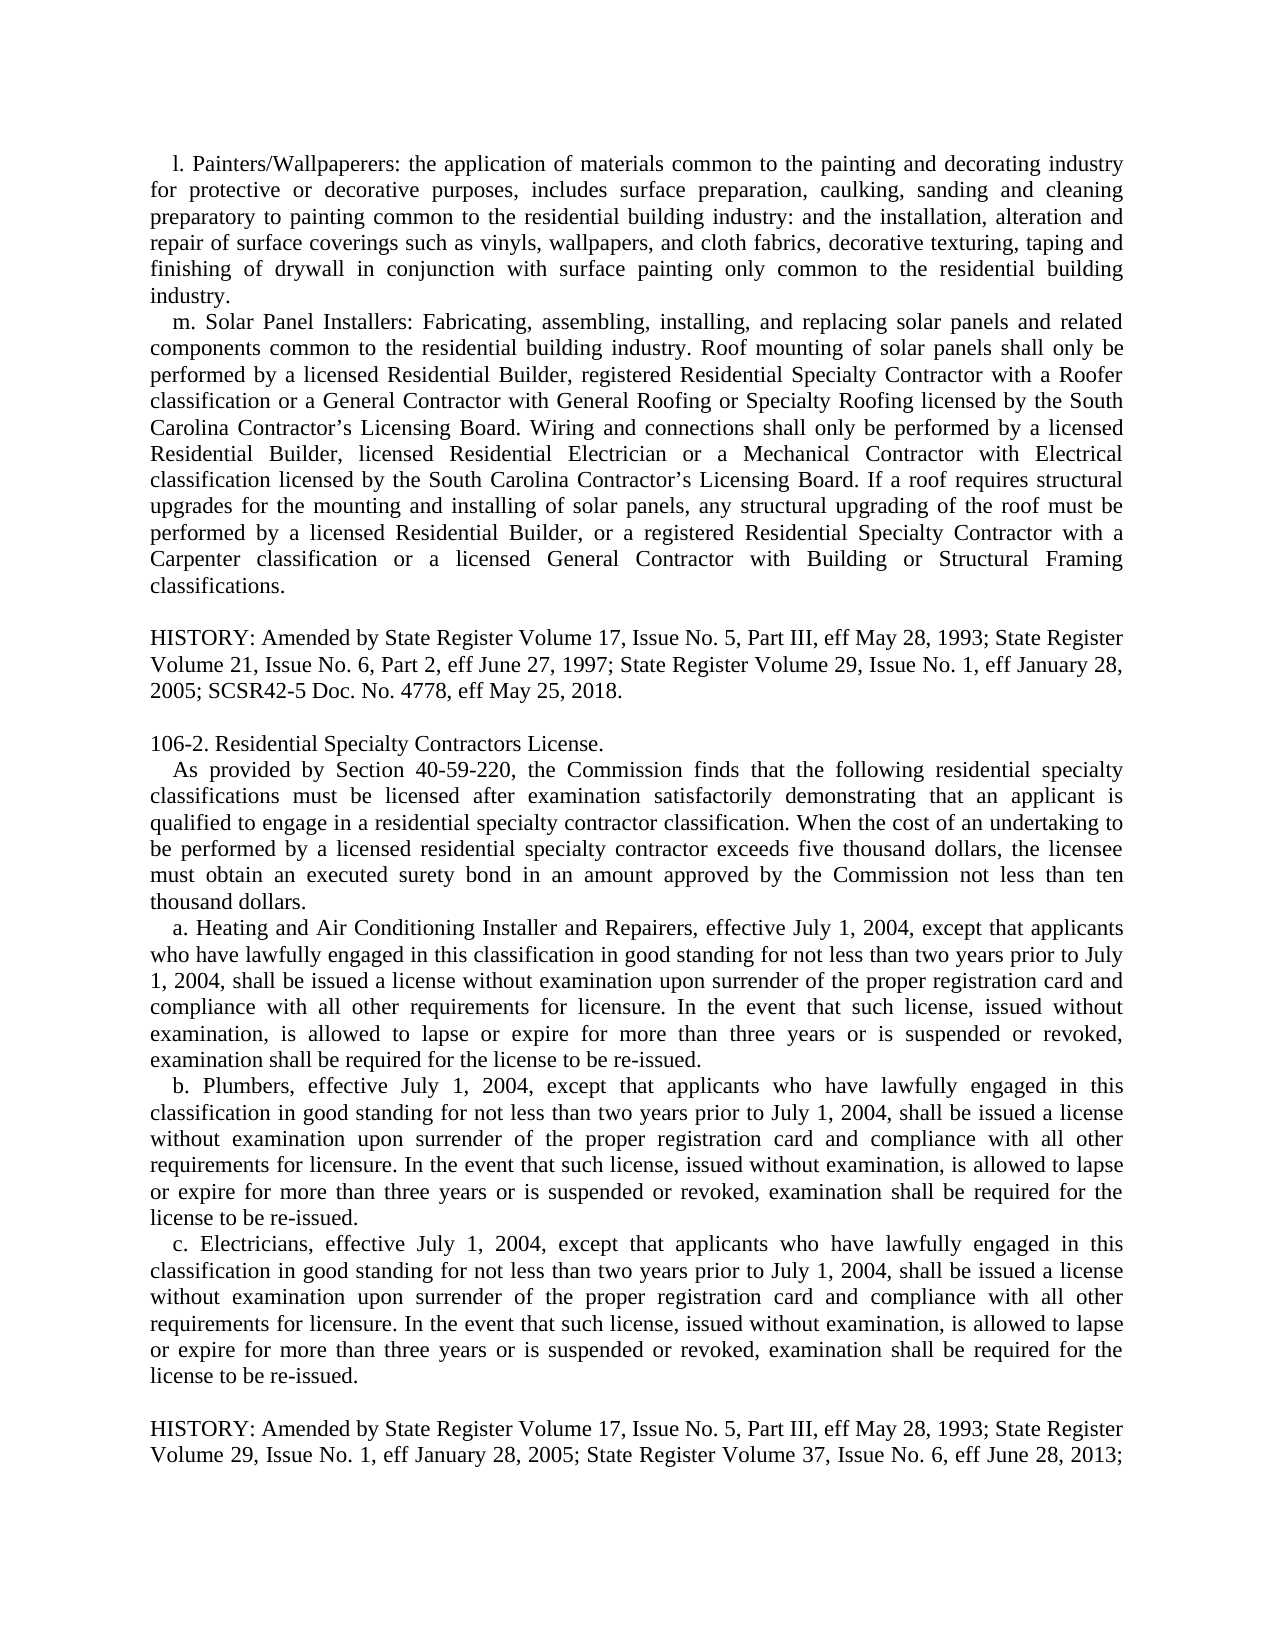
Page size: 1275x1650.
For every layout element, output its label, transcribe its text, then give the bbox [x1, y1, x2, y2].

text m. Solar Panel Installers: Fabricating, assembling, installing, and replacing solar panels and related components common to the residential building industry. Roof mounting of solar panels shall only be performed by a licensed Residential Builder, registered Residential Specialty Contractor with a Roofer classification or a General Contractor with General Roofing or Specialty Roofing licensed by the South Carolina Contractor’s Licensing Board. Wiring and connections shall only be performed by a licensed Residential Builder, licensed Residential Electrician or a Mechanical Contractor with Electrical classification licensed by the South Carolina Contractor’s Licensing Board. If a roof requires structural upgrades for the mounting and installing of solar panels, any structural upgrading of the roof must be performed by a licensed Residential Builder, or a registered Residential Specialty Contractor with a Carpenter classification or a licensed General Contractor with Building or Structural Framing classifications. [150, 308, 1125, 598]
text 106-2. Residential Specialty Contractors License. [150, 730, 1125, 756]
text As provided by Section 40-59-220, the Commission finds that the following residential specialty classifications must be licensed after examination satisfactorily demonstrating that an applicant is qualified to engage in a residential specialty contractor classification. When the cost of an undertaking to be performed by a licensed residential specialty contractor exceeds five thousand dollars, the licensee must obtain an executed surety bond in an amount approved by the Commission not less than ten thousand dollars. [150, 756, 1125, 914]
text b. Plumbers, effective July 1, 2004, except that applicants who have lawfully engaged in this classification in good standing for not less than two years prior to July 1, 2004, shall be issued a license without examination upon surrender of the proper registration card and compliance with all other requirements for licensure. In the event that such license, issued without examination, is allowed to lapse or expire for more than three years or is suspended or revoked, examination shall be required for the license to be re-issued. [150, 1072, 1125, 1231]
text a. Heating and Air Conditioning Installer and Repairers, effective July 1, 2004, except that applicants who have lawfully engaged in this classification in good standing for not less than two years prior to July 1, 2004, shall be issued a license without examination upon surrender of the proper registration card and compliance with all other requirements for licensure. In the event that such license, issued without examination, is allowed to lapse or expire for more than three years or is suspended or revoked, examination shall be required for the license to be re-issued. [150, 914, 1125, 1072]
text l. Painters/Wallpaperers: the application of materials common to the painting and decorating industry for protective or decorative purposes, includes surface preparation, caulking, sanding and cleaning preparatory to painting common to the residential building industry: and the installation, alteration and repair of surface coverings such as vinyls, wallpapers, and cloth fabrics, decorative texturing, taping and finishing of drywall in conjunction with surface painting only common to the residential building industry. [150, 150, 1125, 308]
text HISTORY: Amended by State Register Volume 17, Issue No. 5, Part III, eff May 28, 1993; State Register Volume 21, Issue No. 6, Part 2, eff June 27, 1997; State Register Volume 29, Issue No. 1, eff January 28, 2005; SCSR42-5 Doc. No. 4778, eff May 25, 2018. [150, 624, 1125, 703]
text c. Electricians, effective July 1, 2004, except that applicants who have lawfully engaged in this classification in good standing for not less than two years prior to July 1, 2004, shall be issued a license without examination upon surrender of the proper registration card and compliance with all other requirements for licensure. In the event that such license, issued without examination, is allowed to lapse or expire for more than three years or is suspended or revoked, examination shall be required for the license to be re-issued. [150, 1231, 1125, 1389]
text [150, 1415, 1125, 1468]
